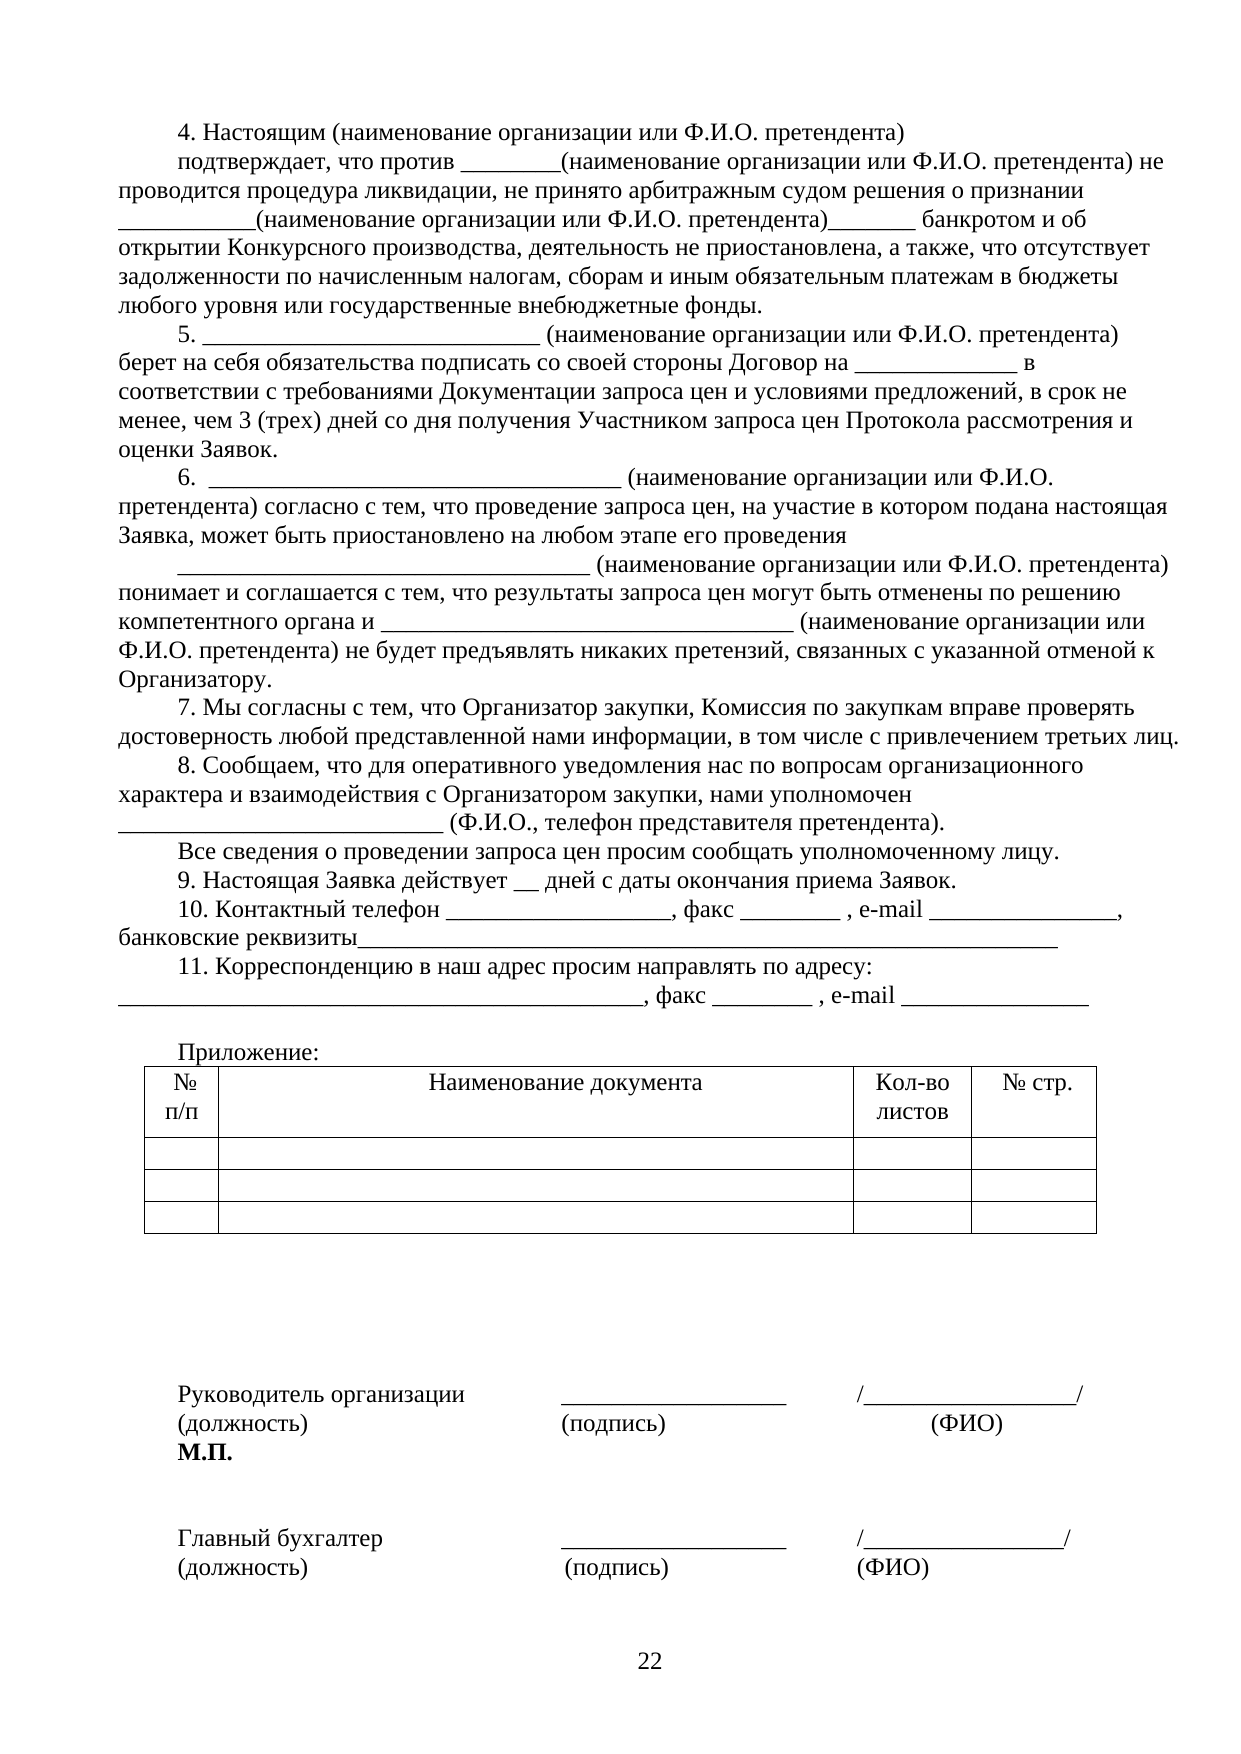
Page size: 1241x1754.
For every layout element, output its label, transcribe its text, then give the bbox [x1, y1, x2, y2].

table_cell [854, 1138, 971, 1169]
text Все сведения о проведении запроса цен просим сообщать уполномоченному лицу. [118, 836, 1181, 865]
text М.П. [118, 1437, 1181, 1466]
table_cell [972, 1170, 1096, 1201]
text 7. Мы согласны с тем, что Организатор закупки, Комиссия по закупкам вправе проверять достоверность любой представленной нами информации, в том числе с привлечением третьих лиц. [118, 692, 1181, 750]
text (должность) (подпись) (ФИО) [118, 1552, 1181, 1581]
text Приложение: [118, 1037, 1181, 1066]
text 11. Корреспонденцию в наш адрес просим направлять по адресу: __________________________________________, факс ________ , e-mail _______________ [118, 951, 1181, 1009]
table_cell [219, 1170, 853, 1201]
list подтверждает, что против ________(наименование организации или Ф.И.О. претендента) не проводится процедура ликвидации, не принято арбитражным судом решения о признании ___________(наименование организации или Ф.И.О. претендента)_______ банкротом и об открытии Конкурсного производства, деятельность не приостановлена, а также, что отсутствует задолженности по начисленным налогам, сборам и иным обязательным платежам в бюджеты любого уровня или государственные внебюджетные фонды. [118, 146, 1181, 319]
text 8. Сообщаем, что для оперативного уведомления нас по вопросам организационного характера и взаимодействия с Организатором закупки, нами уполномочен __________________________ (Ф.И.О., телефон представителя претендента). [118, 750, 1181, 836]
text 5. ___________________________ (наименование организации или Ф.И.О. претендента) берет на себя обязательства подписать со своей стороны Договор на _____________ в соответствии с требованиями Документации запроса цен и условиями предложений, в срок не менее, чем 3 (трех) дней со дня получения Участником запроса цен Протокола рассмотрения и оценки Заявок. [118, 319, 1181, 462]
table_header № п/п [145, 1067, 218, 1137]
table_cell [972, 1202, 1096, 1232]
table_header № стр. [972, 1067, 1096, 1137]
table_cell [145, 1202, 218, 1232]
table_cell [145, 1170, 218, 1201]
text Руководитель организации __________________ /_________________/ [118, 1379, 1181, 1408]
text (должность) (подпись) (ФИО) [118, 1408, 1181, 1437]
table_cell [219, 1202, 853, 1232]
table_cell [972, 1138, 1096, 1169]
table_header Наименование документа [219, 1067, 853, 1137]
table_cell [219, 1138, 853, 1169]
table_cell [854, 1170, 971, 1201]
table_cell [145, 1138, 218, 1169]
text Главный бухгалтер __________________ /________________/ [118, 1523, 1181, 1552]
text 10. Контактный телефон __________________, факс ________ , e-mail _______________, банковские реквизиты________________________________________________________ [118, 894, 1181, 951]
table_cell [854, 1202, 971, 1232]
text 6. _________________________________ (наименование организации или Ф.И.О. претендента) согласно с тем, что проведение запроса цен, на участие в котором подана настоящая Заявка, может быть приостановлено на любом этапе его проведения [118, 462, 1181, 549]
text _________________________________ (наименование организации или Ф.И.О. претендента) понимает и соглашается с тем, что результаты запроса цен могут быть отменены по решению компетентного органа и _________________________________ (наименование организации или Ф.И.О. претендента) не будет предъявлять никаких претензий, связанных с указанной отменой к Организатору. [118, 549, 1181, 692]
text 4. Настоящим (наименование организации или Ф.И.О. претендента) [177, 117, 1181, 146]
text 9. Настоящая Заявка действует __ дней с даты окончания приема Заявок. [118, 865, 1181, 894]
table_header Кол-во листов [854, 1067, 971, 1137]
